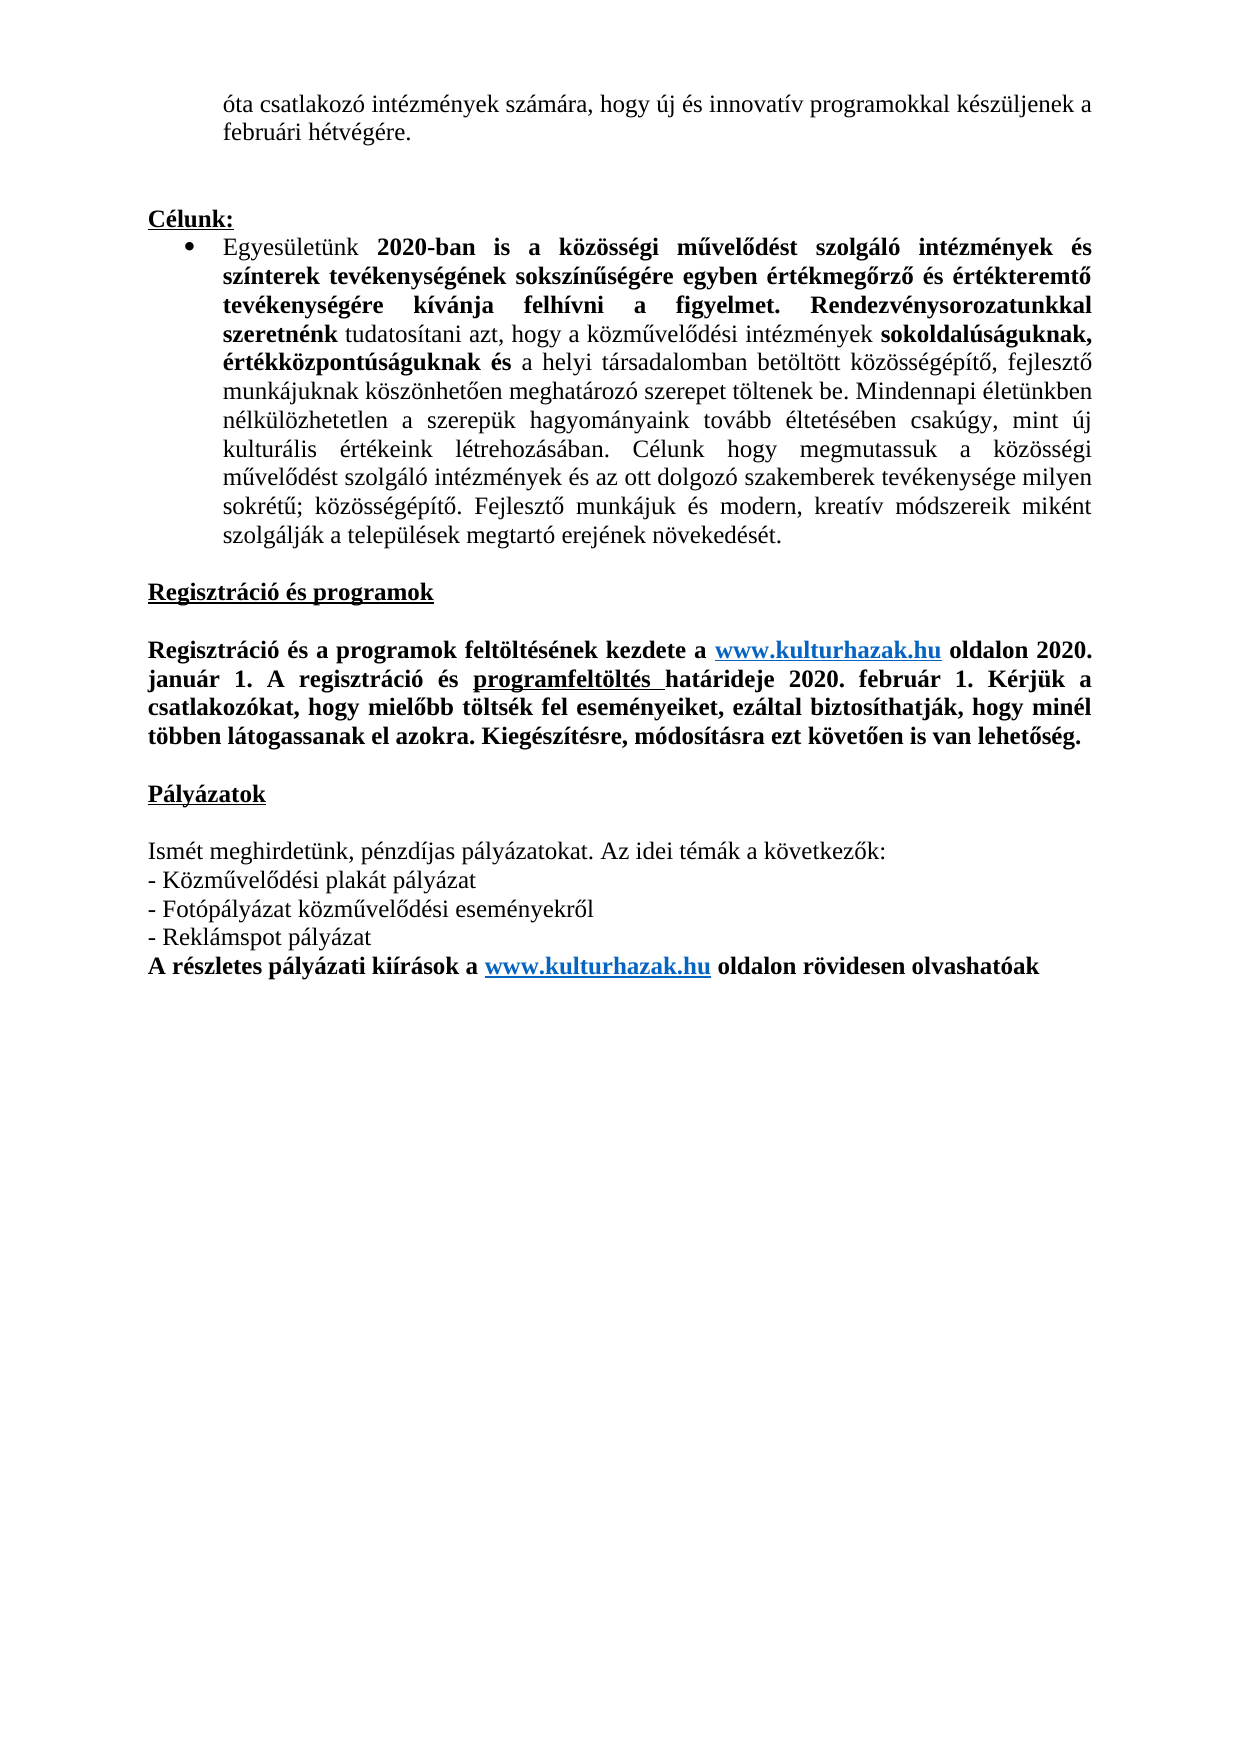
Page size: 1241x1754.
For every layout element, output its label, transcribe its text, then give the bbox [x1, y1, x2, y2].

text Pályázatok [148, 779, 1092, 807]
text - Fotópályázat közművelődési eseményekről [148, 894, 1092, 922]
text Regisztráció és a programok feltöltésének kezdete a www.kulturhazak.hu oldalon 2020. január 1. A regisztráció és programfeltöltés határideje 2020. február 1. Kérjük a csatlakozókat, hogy mielőbb töltsék fel eseményeiket, ezáltal biztosíthatják, hogy minél többen látogassanak el azokra. Kiegészítésre, módosításra ezt követően is van lehetőség. [148, 635, 1092, 750]
text A részletes pályázati kiírások a www.kulturhazak.hu oldalon rövidesen olvashatóak [148, 951, 1092, 980]
text Regisztráció és programok [148, 577, 1092, 606]
text - Közművelődési plakát pályázat [148, 865, 1092, 894]
text Ismét meghirdetünk, pénzdíjas pályázatokat. Az idei témák a következők: [148, 836, 1092, 865]
text - Reklámspot pályázat [148, 922, 1092, 951]
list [185, 89, 1092, 146]
list Egyesületünk 2020-ban is a közösségi művelődést szolgáló intézmények és színterek tevékenységének sokszínűségére egyben értékmegőrző és értékteremtő tevékenységére kívánja felhívni a figyelmet. Rendezvénysorozatunkkal szeretnénk tudatosítani azt, hogy a közművelődési intézmények sokoldalúságuknak, értékközpontúságuknak és a helyi társadalomban betöltött közösségépítő, fejlesztő munkájuknak köszönhetően meghatározó szerepet töltenek be. Mindennapi életünkben nélkülözhetetlen a szerepük hagyományaink tovább éltetésében csakúgy, mint új kulturális értékeink létrehozásában. Célunk hogy megmutassuk a közösségi művelődést szolgáló intézmények és az ott dolgozó szakemberek tevékenysége milyen sokrétű; közösségépítő. Fejlesztő munkájuk és modern, kreatív módszereik miként szolgálják a települések megtartó erejének növekedését. [185, 232, 1092, 549]
text Célunk: [148, 204, 1092, 232]
